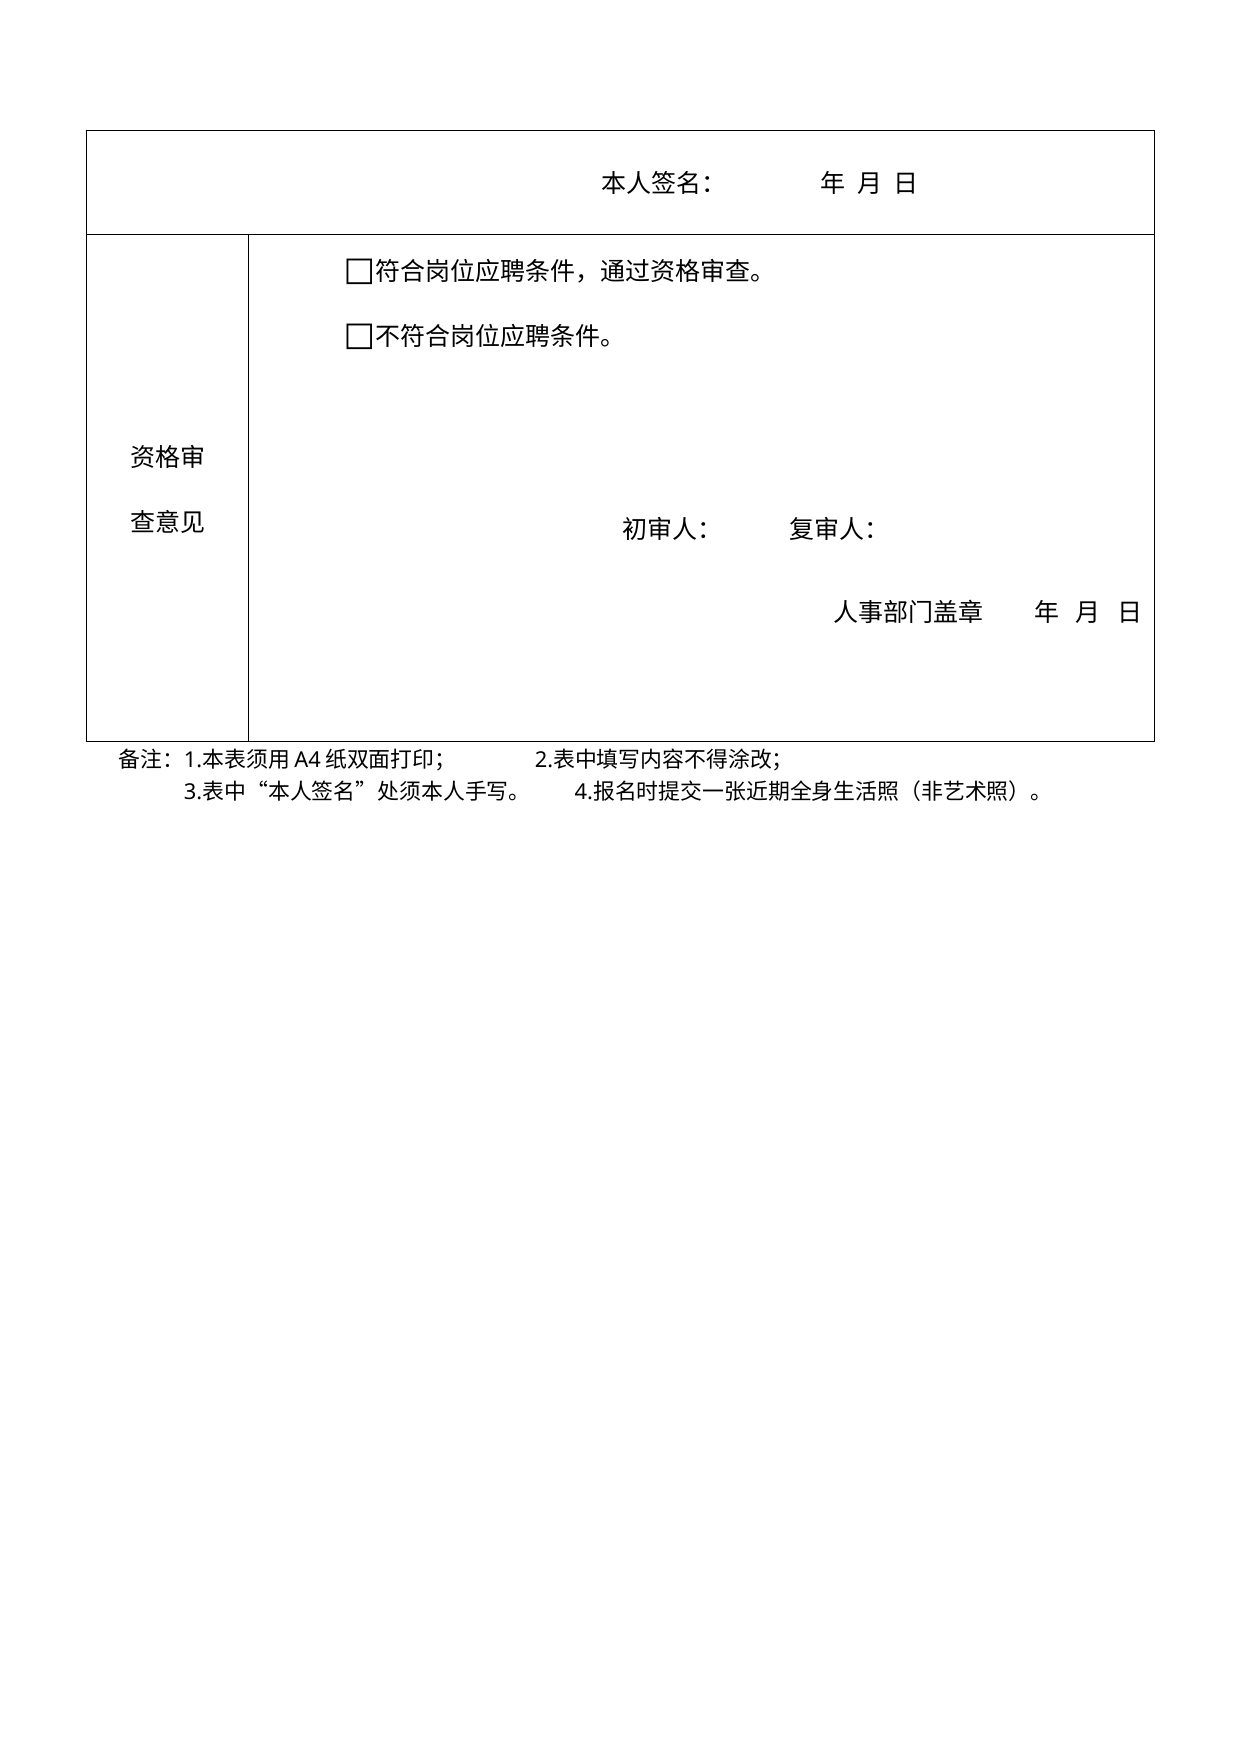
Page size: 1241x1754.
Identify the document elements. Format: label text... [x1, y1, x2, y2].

text 3.表中“本人签名”处须本人手写。 4.报名时提交一张近期全身生活照（非艺术照）。 [118, 774, 1122, 807]
table_cell 本人签名： 年 月 日 [87, 131, 1154, 234]
table_cell □符合岗位应聘条件，通过资格审查。 □不符合岗位应聘条件。 初审人： 复审人： 人事部门盖章 年 月 日 [249, 235, 1154, 741]
table_cell 资格审 查意见 [87, 235, 248, 741]
text 备注：1.本表须用A4纸双面打印； 2.表中填写内容不得涂改； [118, 742, 1122, 774]
